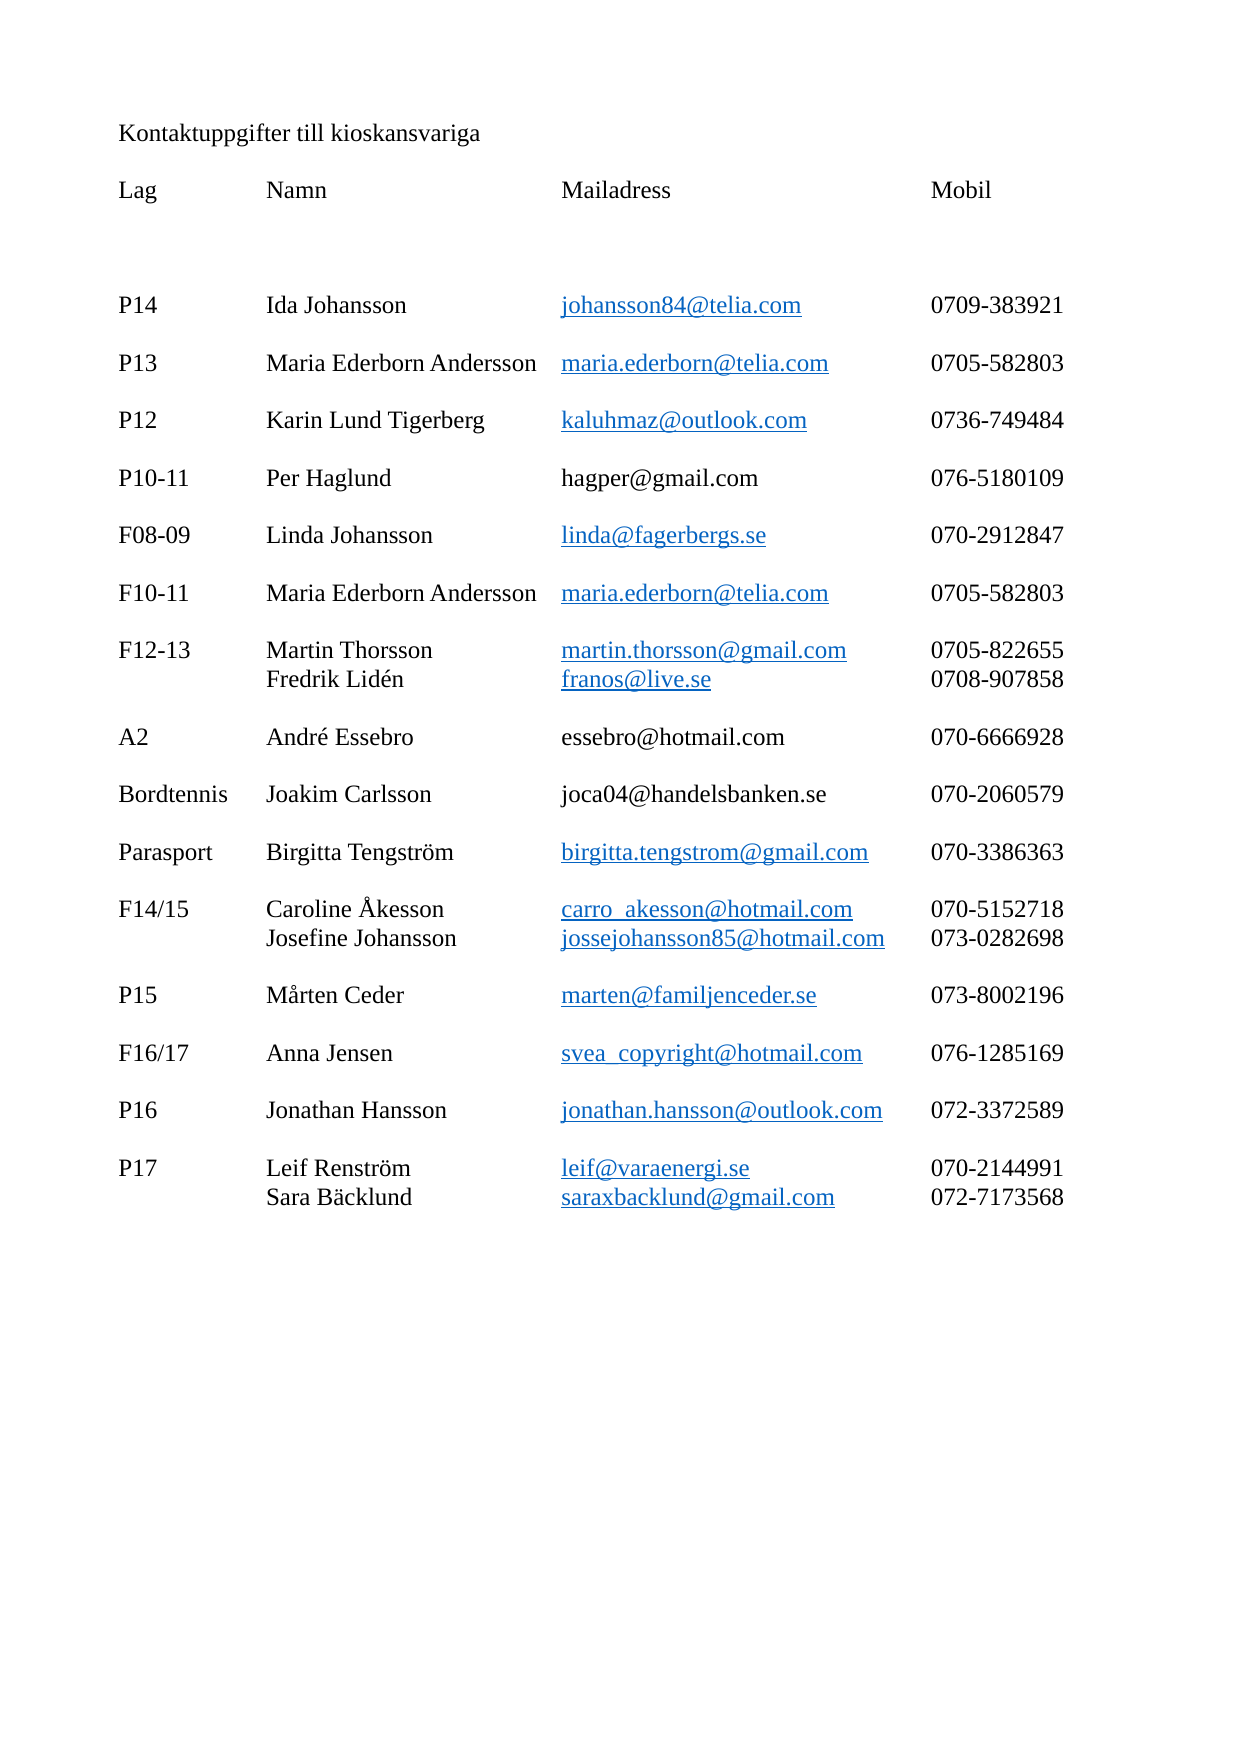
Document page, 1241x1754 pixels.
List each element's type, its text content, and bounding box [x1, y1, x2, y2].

text Parasport Birgitta Tengström birgitta.tengstrom@gmail.com 070-3386363 [118, 837, 1122, 866]
text F16/17 Anna Jensen svea_copyright@hotmail.com 076-1285169 [118, 1038, 1122, 1067]
text P17 Leif Renström leif@varaenergi.se 070-2144991 [118, 1153, 1122, 1182]
text P14 Ida Johansson johansson84@telia.com 0709-383921 [118, 291, 1122, 319]
text P13 Maria Ederborn Andersson maria.ederborn@telia.com 0705-582803 [118, 348, 1122, 377]
text F10-11 Maria Ederborn Andersson maria.ederborn@telia.com 0705-582803 [118, 578, 1122, 607]
text Lag Namn Mailadress Mobil [118, 176, 1122, 204]
text Josefine Johansson jossejohansson85@hotmail.com 073-0282698 [118, 923, 1122, 952]
text Kontaktuppgifter till kioskansvariga [118, 118, 1122, 147]
text F08-09 Linda Johansson linda@fagerbergs.se 070-2912847 [118, 521, 1122, 549]
text Fredrik Lidén franos@live.se 0708-907858 [192, 664, 1122, 693]
text F14/15 Caroline Åkesson carro_akesson@hotmail.com 070-5152718 [118, 894, 1122, 923]
text P12 Karin Lund Tigerberg kaluhmaz@outlook.com 0736-749484 [118, 406, 1122, 434]
text P15 Mårten Ceder marten@familjenceder.se 073-8002196 [118, 981, 1122, 1009]
text P10-11 Per Haglund hagper@gmail.com 076-5180109 [118, 463, 1122, 492]
text Bordtennis Joakim Carlsson joca04@handelsbanken.se 070-2060579 [118, 779, 1122, 808]
text P16 Jonathan Hansson jonathan.hansson@outlook.com 072-3372589 [118, 1096, 1122, 1124]
text F12-13 Martin Thorsson martin.thorsson@gmail.com 0705-822655 [118, 636, 1122, 664]
text A2 André Essebro essebro@hotmail.com 070-6666928 [118, 722, 1122, 779]
text Sara Bäcklund saraxbacklund@gmail.com 072-7173568 [118, 1182, 1122, 1211]
